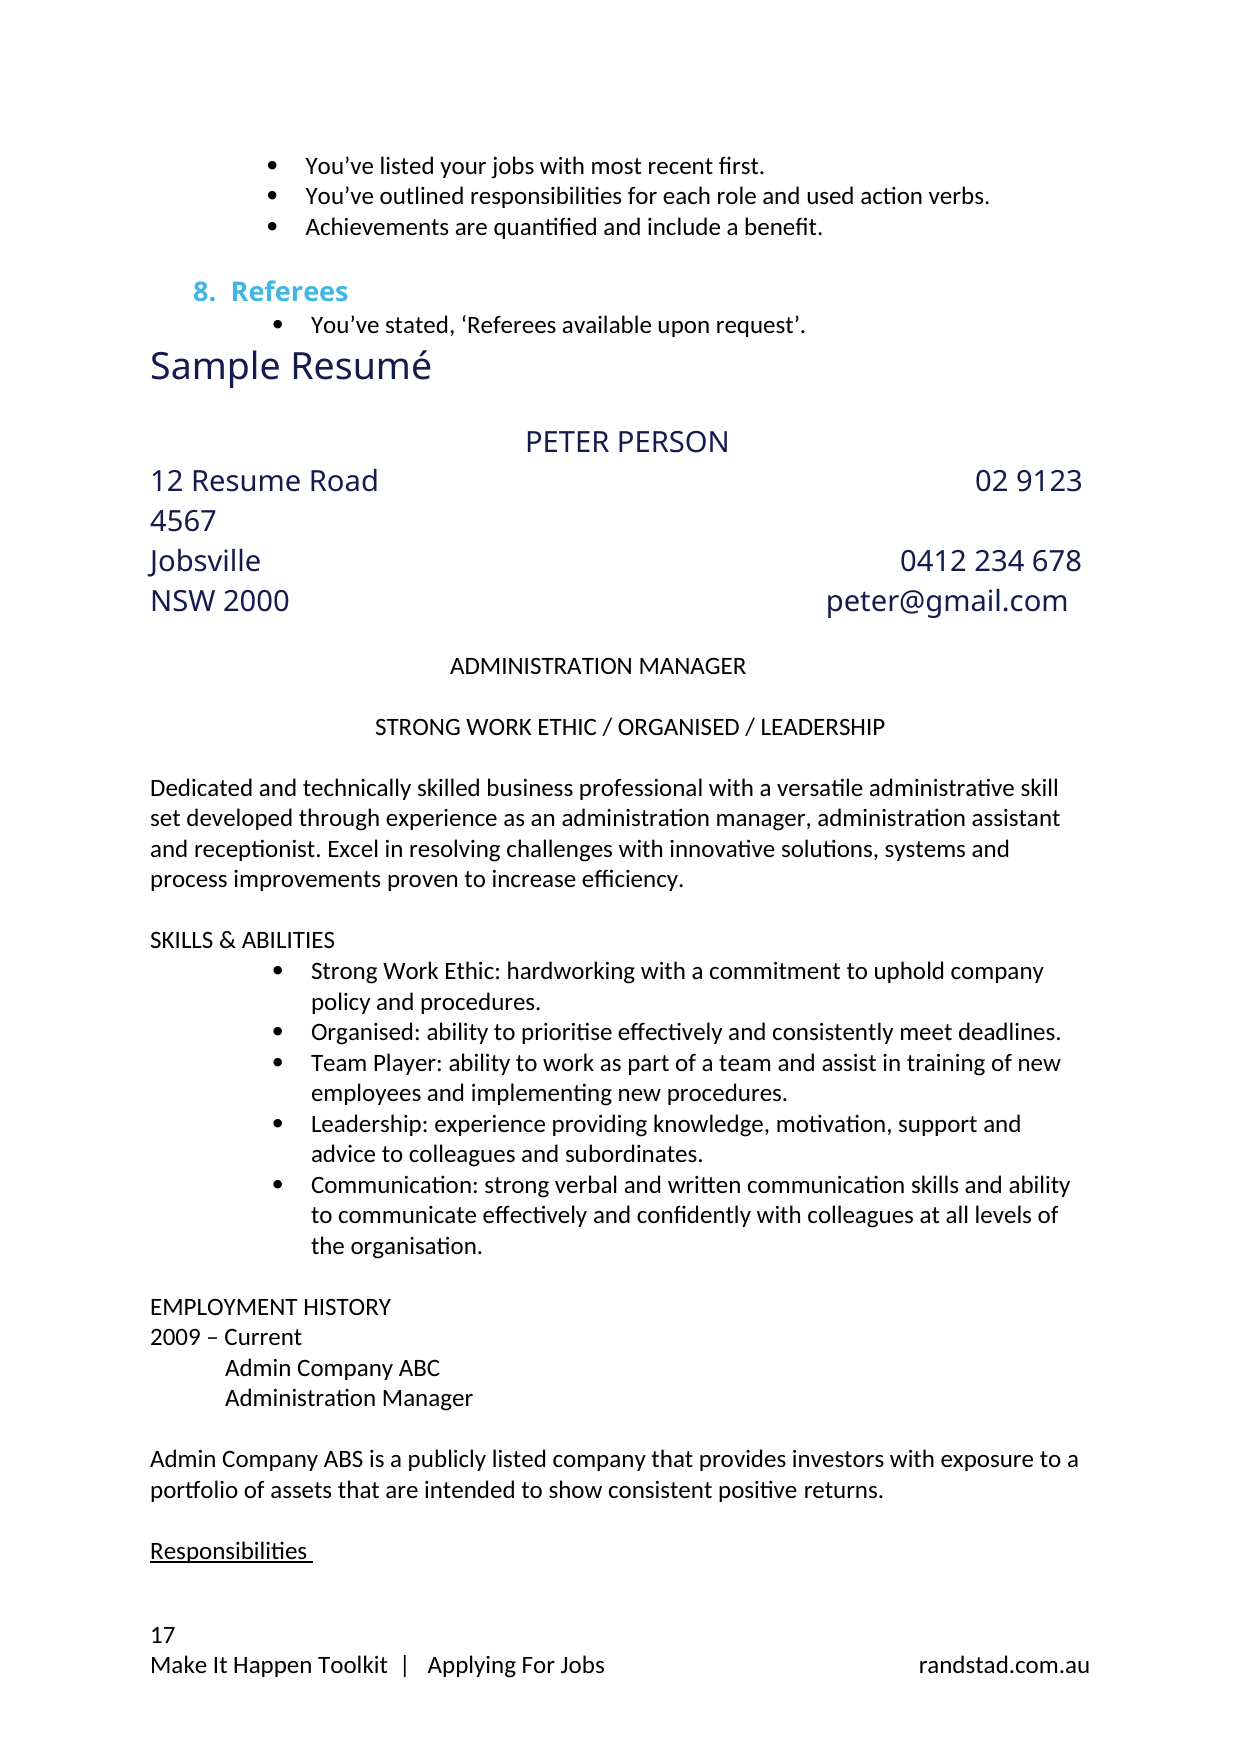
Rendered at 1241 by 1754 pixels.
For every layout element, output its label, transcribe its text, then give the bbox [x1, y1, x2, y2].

list You’ve stated, ‘Referees available upon request’. [273, 309, 1090, 339]
text 2009 – Current [150, 1321, 1090, 1352]
text Responsibilities [150, 1535, 1090, 1566]
text Admin Company ABS is a publicly listed company that provides investors with exposure to a portfolio of assets that are intended to show consistent positive returns. [150, 1443, 1090, 1504]
text Administration Manager [225, 1382, 1090, 1413]
text Sample Resumé [150, 339, 1090, 421]
list Communication: strong verbal and written communication skills and ability to communicate effectively and confidently with colleagues at all levels of the organisation. [273, 1169, 1090, 1260]
text SKILLS & ABILITIES [150, 925, 1090, 955]
list You’ve listed your jobs with most recent first. [268, 150, 1090, 181]
text Dedicated and technically skilled business professional with a versatile administrative skill set developed through experience as an administration manager, administration assistant and receptionist. Excel in resolving challenges with innovative solutions, systems and process improvements proven to increase efficiency. [150, 772, 1090, 894]
list Leadership: experience providing knowledge, motivation, support and advice to colleagues and subordinates. [273, 1108, 1090, 1169]
text STRONG WORK ETHIC / ORGANISED / LEADERSHIP [375, 681, 1090, 742]
list Organised: ability to prioritise effectively and consistently meet deadlines. [273, 1016, 1090, 1047]
list Achievements are quantified and include a benefit. [268, 211, 1090, 272]
list Referees [193, 272, 1090, 309]
text PETER PERSON [150, 421, 1090, 461]
list Strong Work Ethic: hardworking with a commitment to uphold company policy and procedures. [273, 955, 1090, 1016]
list You’ve outlined responsibilities for each role and used action verbs. [268, 181, 1090, 211]
text EMPLOYMENT HISTORY [150, 1291, 1090, 1321]
text ADMINISTRATION MANAGER [259, 650, 1090, 681]
list Team Player: ability to work as part of a team and assist in training of new employees and implementing new procedures. [273, 1047, 1090, 1108]
text 12 Resume Road 02 9123 4567 Jobsville 0412 234 678 NSW 2000 peter@gmail.com [150, 461, 1090, 619]
text Admin Company ABC [150, 1352, 1090, 1382]
